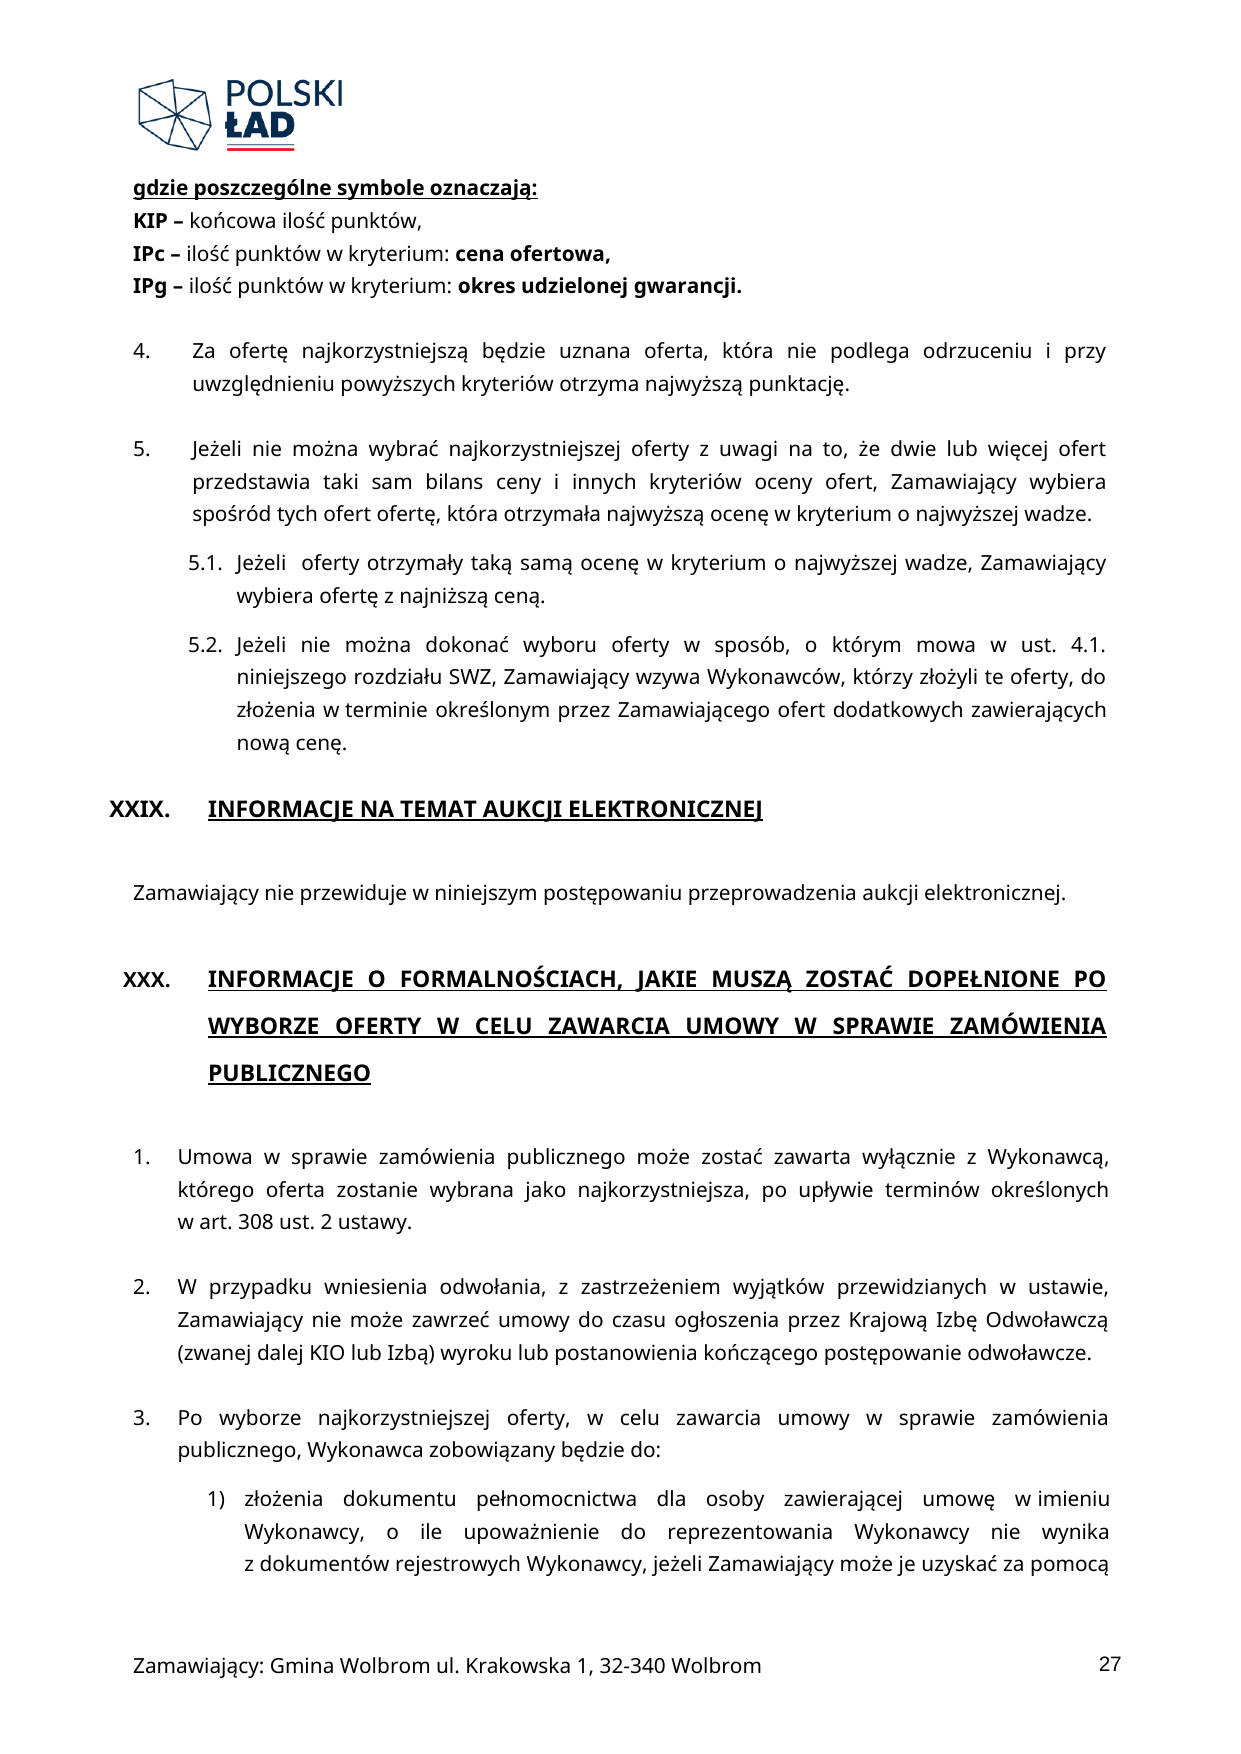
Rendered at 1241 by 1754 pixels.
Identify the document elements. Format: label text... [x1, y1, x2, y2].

text Zamawiający nie przewiduje w niniejszym postępowaniu przeprowadzenia aukcji elektronicznej. [133, 878, 1107, 906]
list Jeżeli nie można dokonać wyboru oferty w sposób, o którym mowa w ust. 4.1. niniejszego rozdziału SWZ, Zamawiający wzywa Wykonawców, którzy złożyli te oferty, do złożenia w terminie określonym przez Zamawiającego ofert dodatkowych zawierających nową cenę. [188, 630, 1107, 756]
picture [138, 79, 342, 151]
list INFORMACJE NA TEMAT AUKCJI ELEKTRONICZNEJ [170, 793, 1107, 824]
list INFORMACJE O FORMALNOŚCIACH, JAKIE MUSZĄ ZOSTAĆ DOPEŁNIONE PO WYBORZE OFERTY W CELU ZAWARCIA UMOWY W SPRAWIE ZAMÓWIENIA PUBLICZNEGO [170, 963, 1107, 1088]
text IPc – ilość punktów w kryterium: cena ofertowa, [133, 239, 1110, 267]
list Po wyborze najkorzystniejszej oferty, w celu zawarcia umowy w sprawie zamówienia publicznego, Wykonawca zobowiązany będzie do: [133, 1403, 1110, 1464]
list W przypadku wniesienia odwołania, z zastrzeżeniem wyjątków przewidzianych w ustawie, Zamawiający nie może zawrzeć umowy do czasu ogłoszenia przez Krajową Izbę Odwoławczą (zwanej dalej KIO lub Izbą) wyroku lub postanowienia kończącego postępowanie odwoławcze. [133, 1272, 1110, 1366]
list Jeżeli oferty otrzymały taką samą ocenę w kryterium o najwyższej wadze, Zamawiający wybiera ofertę z najniższą ceną. [188, 548, 1107, 609]
text IPg – ilość punktów w kryterium: okres udzielonej gwarancji. [133, 271, 1110, 300]
text gdzie poszczególne symbole oznaczają: [133, 173, 1110, 202]
list Za ofertę najkorzystniejszą będzie uznana oferta, która nie podlega odrzuceniu i przy uwzględnieniu powyższych kryteriów otrzyma najwyższą punktację. [133, 337, 1107, 398]
list Jeżeli nie można wybrać najkorzystniejszej oferty z uwagi na to, że dwie lub więcej ofert przedstawia taki sam bilans ceny i innych kryteriów oceny ofert, Zamawiający wybiera spośród tych ofert ofertę, która otrzymała najwyższą ocenę w kryterium o najwyższej wadze. [133, 434, 1107, 528]
text KIP – końcowa ilość punktów, [133, 206, 1110, 234]
list Umowa w sprawie zamówienia publicznego może zostać zawarta wyłącznie z Wykonawcą, którego oferta zostanie wybrana jako najkorzystniejsza, po upływie terminów określonych w art. 308 ust. 2 ustawy. [133, 1142, 1110, 1236]
